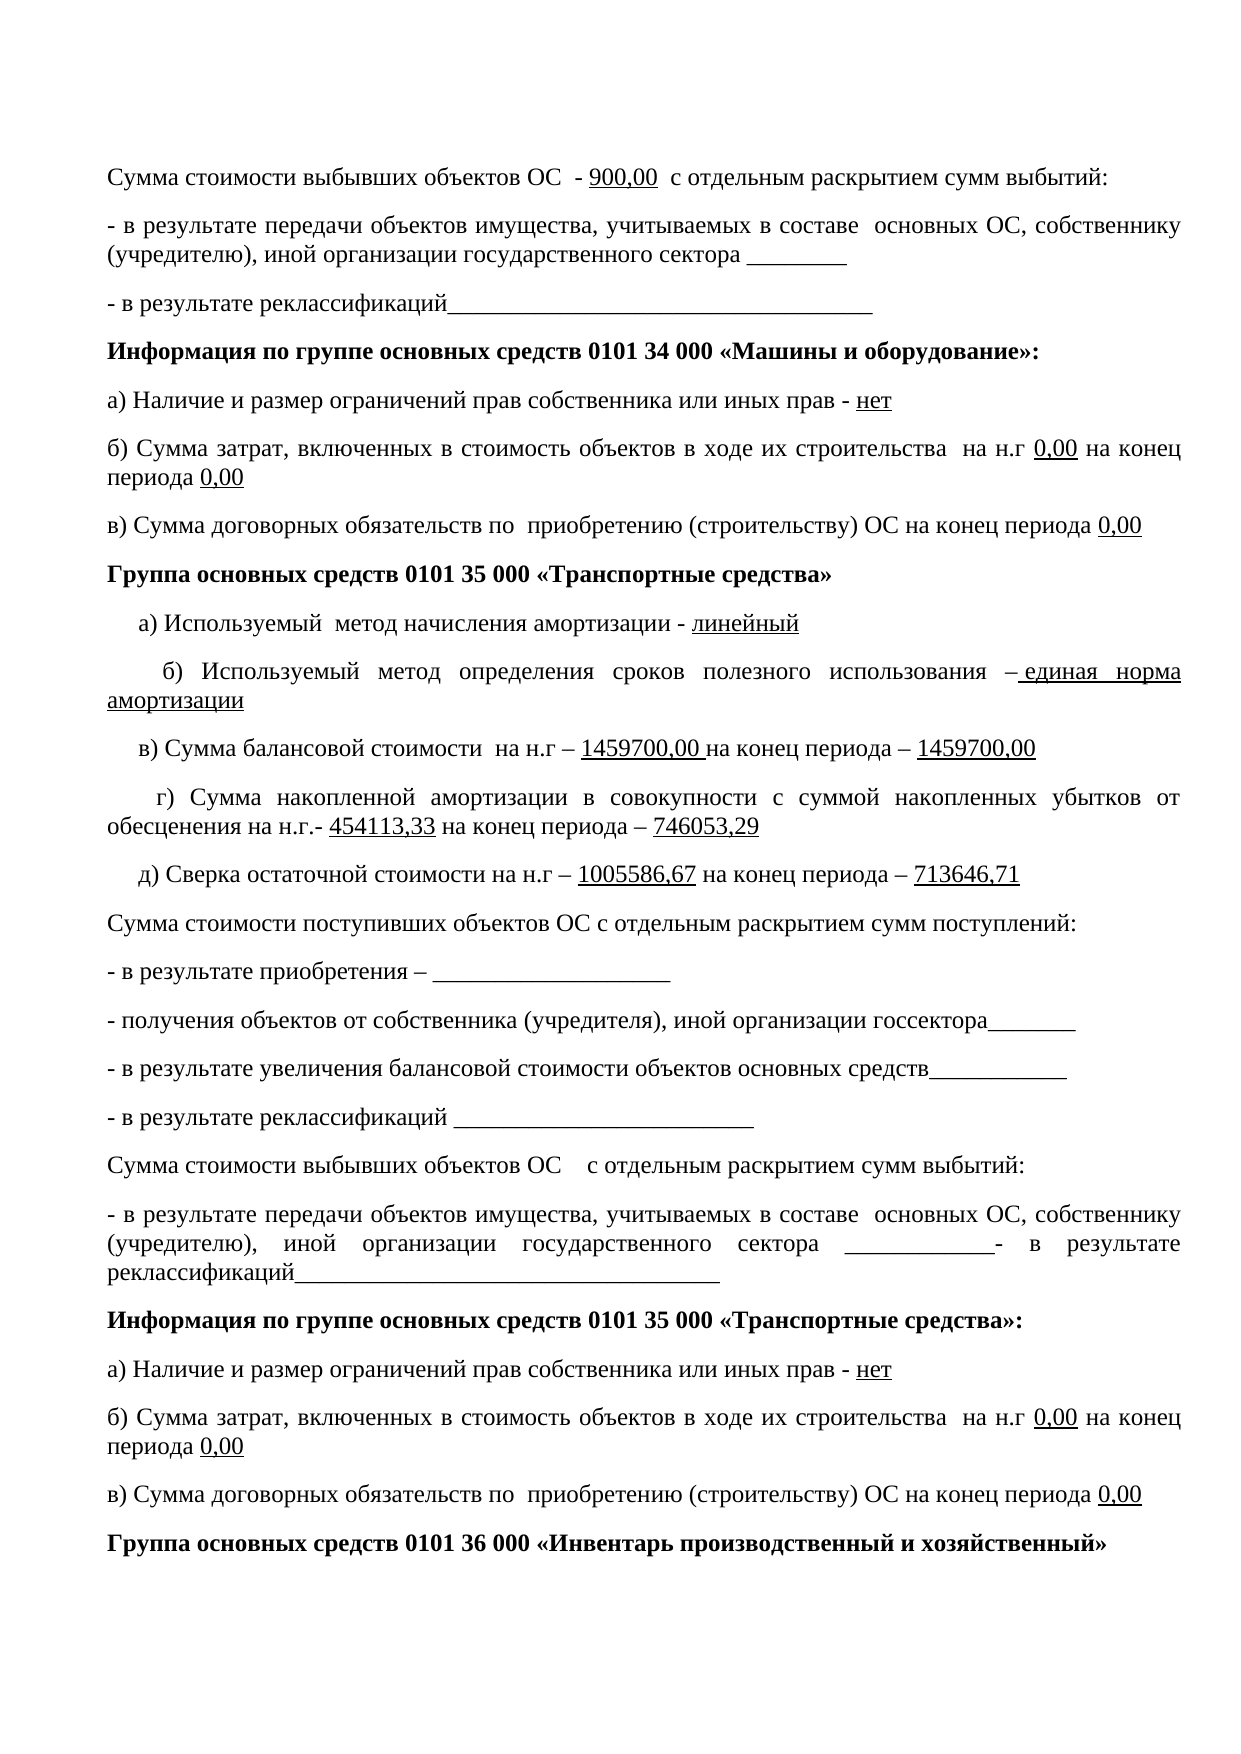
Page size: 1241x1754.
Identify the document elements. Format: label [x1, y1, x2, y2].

table_cell [107, 142, 1181, 1577]
